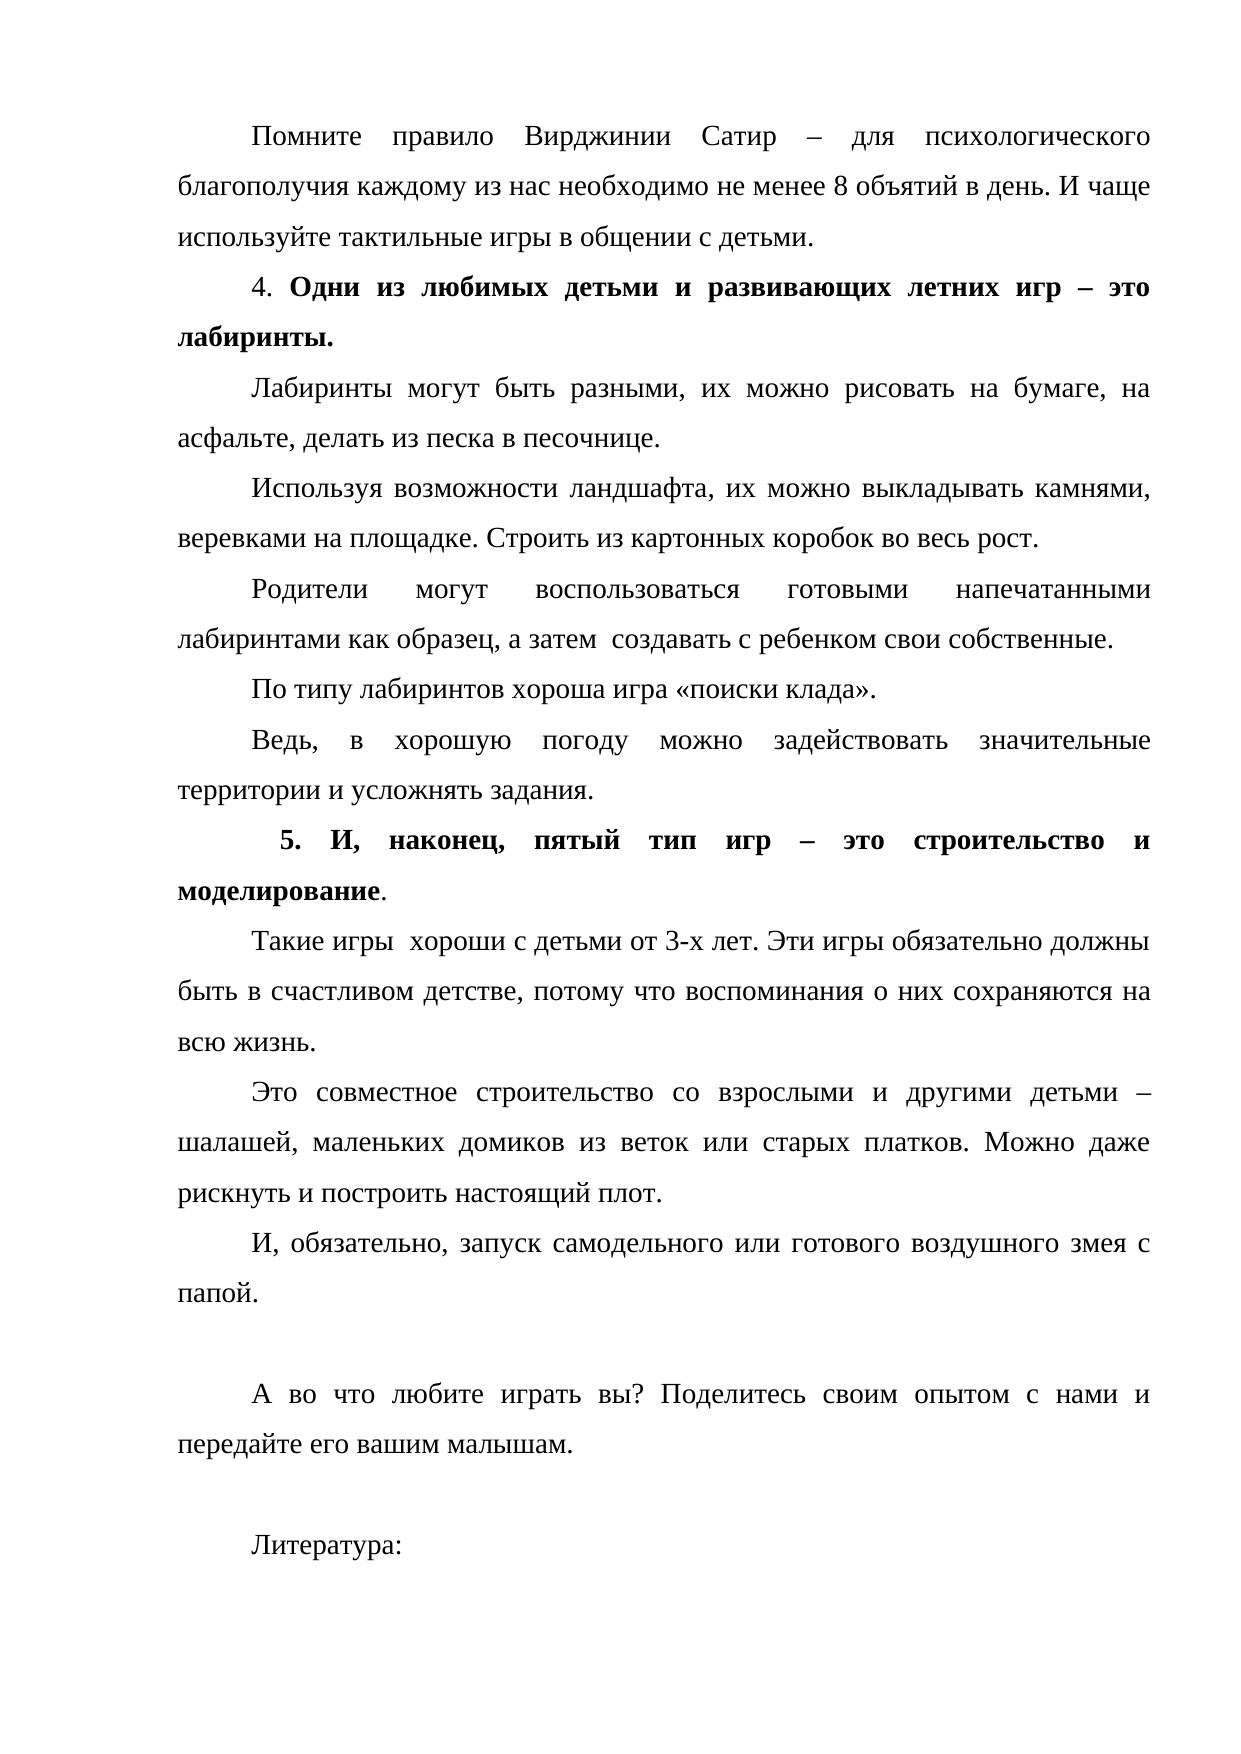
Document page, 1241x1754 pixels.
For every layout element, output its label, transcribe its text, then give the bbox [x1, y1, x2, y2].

text По типу лабиринтов хороша игра «поиски клада». [177, 672, 1152, 705]
text 4. Одни из любимых детьми и развивающих летних игр – это лабиринты. [177, 269, 1152, 353]
text Лабиринты могут быть разными, их можно рисовать на бумаге, на асфальте, делать из песка в песочнице. [177, 370, 1152, 453]
text Такие игры хороши с детьми от 3-х лет. Эти игры обязательно должны быть в счастливом детстве, потому что воспоминания о них сохраняются на всю жизнь. [177, 923, 1152, 1057]
text Родители могут воспользоваться готовыми напечатанными лабиринтами как образец, а затем создавать с ребенком свои собственные. [177, 571, 1152, 655]
text Ведь, в хорошую погоду можно задействовать значительные территории и усложнять задания. [177, 722, 1152, 806]
text Используя возможности ландшафта, их можно выкладывать камнями, веревками на площадке. Строить из картонных коробок во весь рост. [177, 470, 1152, 554]
text И, обязательно, запуск самодельного или готового воздушного змея с папой. [177, 1225, 1152, 1309]
text Литература: [177, 1527, 1152, 1560]
text Помните правило Вирджинии Сатир – для психологического благополучия каждому из нас необходимо не менее 8 объятий в день. И чаще используйте тактильные игры в общении с детьми. [177, 118, 1152, 252]
text А во что любите играть вы? Поделитесь своим опытом с нами и передайте его вашим малышам. [177, 1376, 1152, 1460]
text 5. И, наконец, пятый тип игр – это строительство и моделирование. [177, 822, 1152, 906]
text Это совместное строительство со взрослыми и другими детьми – шалашей, маленьких домиков из веток или старых платков. Можно даже рискнуть и построить настоящий плот. [177, 1074, 1152, 1208]
